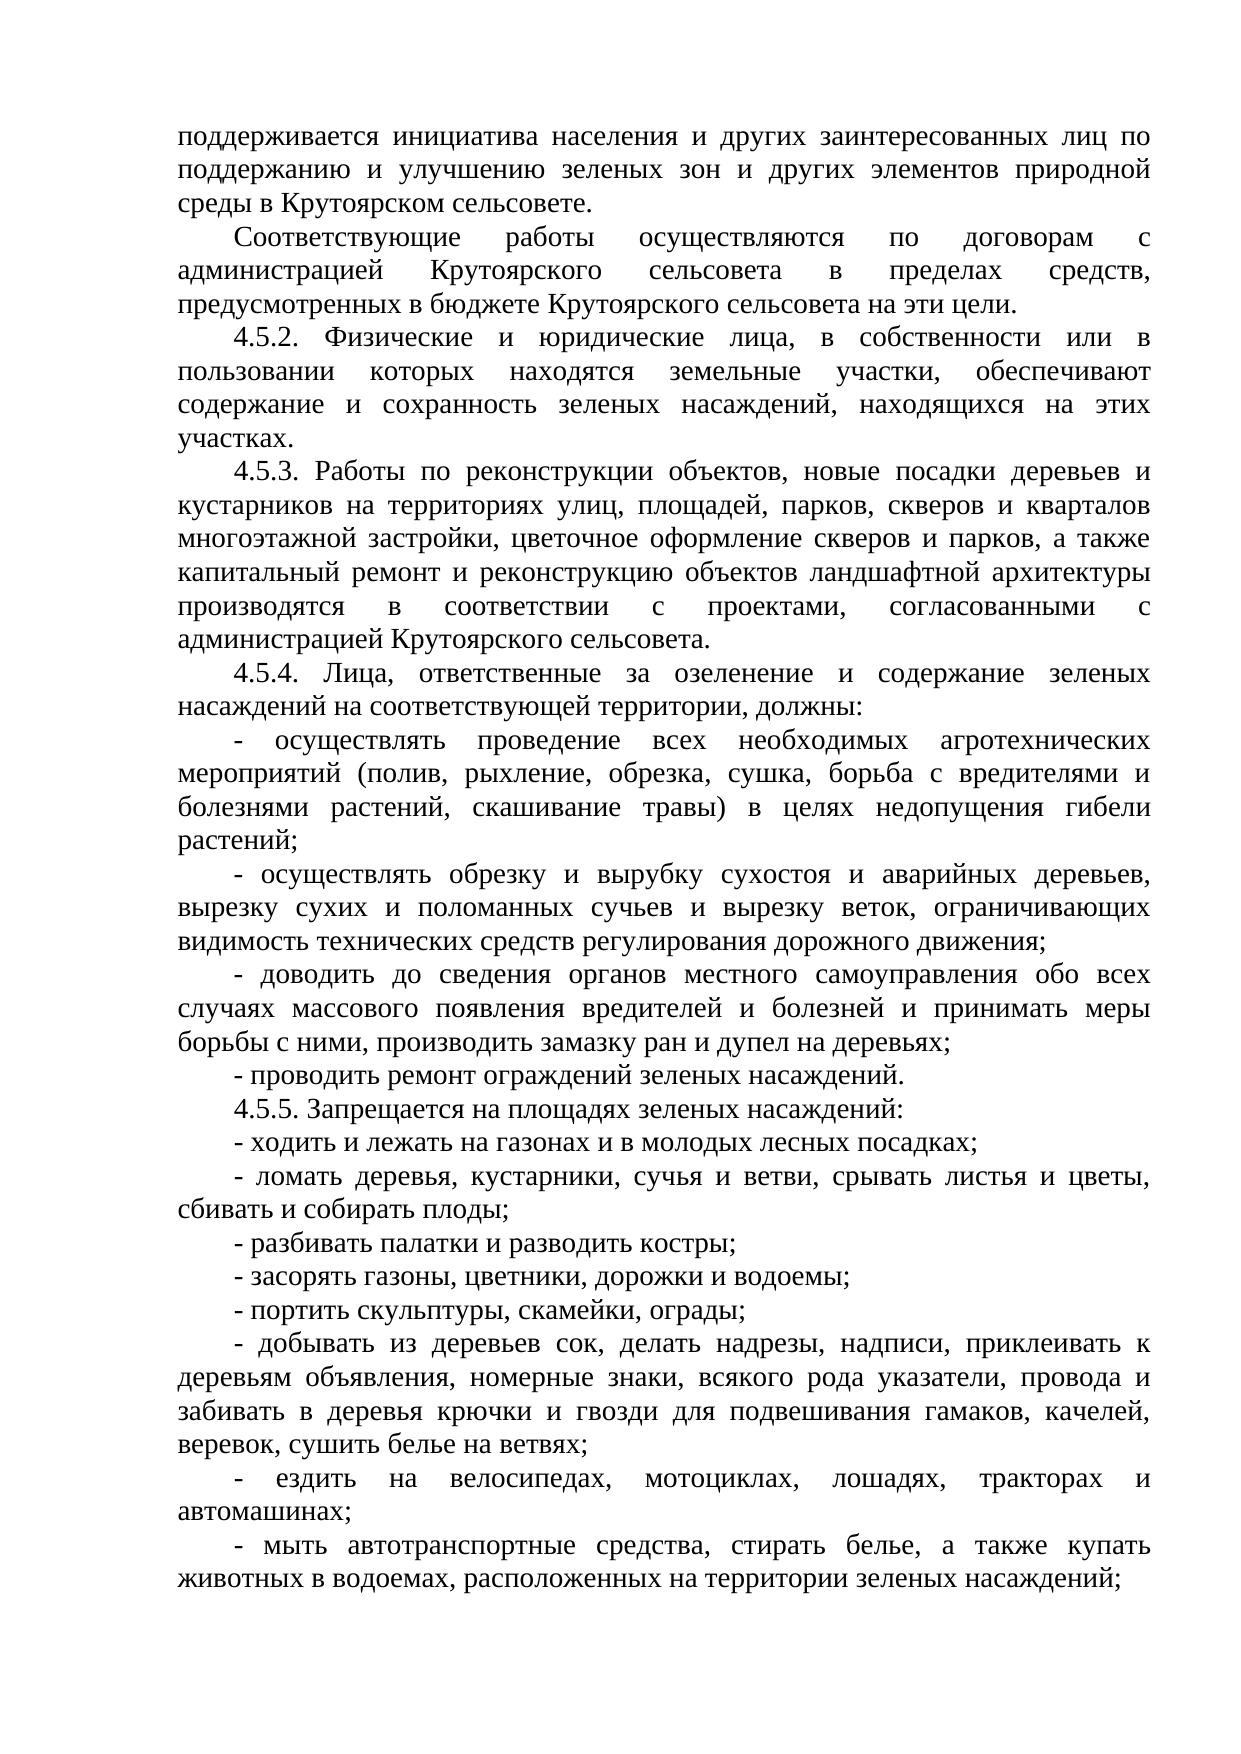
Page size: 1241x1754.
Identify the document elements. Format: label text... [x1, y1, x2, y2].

text - доводить до сведения органов местного самоуправления обо всех случаях массового появления вредителей и болезней и принимать меры борьбы с ними, производить замазку ран и дупел на деревьях; [177, 957, 1152, 1057]
text Соответствующие работы осуществляются по договорам с администрацией Крутоярского сельсовета в пределах средств, предусмотренных в бюджете Крутоярского сельсовета на эти цели. [177, 219, 1152, 319]
text - портить скульптуры, скамейки, ограды; [177, 1292, 1152, 1326]
text - осуществлять проведение всех необходимых агротехнических мероприятий (полив, рыхление, обрезка, сушка, борьба с вредителями и болезнями растений, скашивание травы) в целях недопущения гибели растений; [177, 722, 1152, 856]
text - разбивать палатки и разводить костры; [177, 1225, 1152, 1258]
text - проводить ремонт ограждений зеленых насаждений. [177, 1057, 1152, 1091]
text - добывать из деревьев сок, делать надрезы, надписи, приклеивать к деревьям объявления, номерные знаки, всякого рода указатели, провода и забивать в деревья крючки и гвозди для подвешивания гамаков, качелей, веревок, сушить белье на ветвях; [177, 1326, 1152, 1460]
text - мыть автотранспортные средства, стирать белье, а также купать животных в водоемах, расположенных на территории зеленых насаждений; [177, 1527, 1152, 1594]
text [177, 118, 1152, 219]
text - ходить и лежать на газонах и в молодых лесных посадках; [177, 1124, 1152, 1158]
text - засорять газоны, цветники, дорожки и водоемы; [177, 1258, 1152, 1292]
text 4.5.5. Запрещается на площадях зеленых насаждений: [177, 1091, 1152, 1124]
text - осуществлять обрезку и вырубку сухостоя и аварийных деревьев, вырезку сухих и поломанных сучьев и вырезку веток, ограничивающих видимость технических средств регулирования дорожного движения; [177, 856, 1152, 957]
text 4.5.2. Физические и юридические лица, в собственности или в пользовании которых находятся земельные участки, обеспечивают содержание и сохранность зеленых насаждений, находящихся на этих участках. [177, 319, 1152, 453]
text - ломать деревья, кустарники, сучья и ветви, срывать листья и цветы, сбивать и собирать плоды; [177, 1158, 1152, 1225]
text - ездить на велосипедах, мотоциклах, лошадях, тракторах и автомашинах; [177, 1460, 1152, 1527]
text 4.5.4. Лица, ответственные за озеленение и содержание зеленых насаждений на соответствующей территории, должны: [177, 655, 1152, 722]
text 4.5.3. Работы по реконструкции объектов, новые посадки деревьев и кустарников на территориях улиц, площадей, парков, скверов и кварталов многоэтажной застройки, цветочное оформление скверов и парков, а также капитальный ремонт и реконструкцию объектов ландшафтной архитектуры производятся в соответствии с проектами, согласованными с администрацией Крутоярского сельсовета. [177, 453, 1152, 655]
